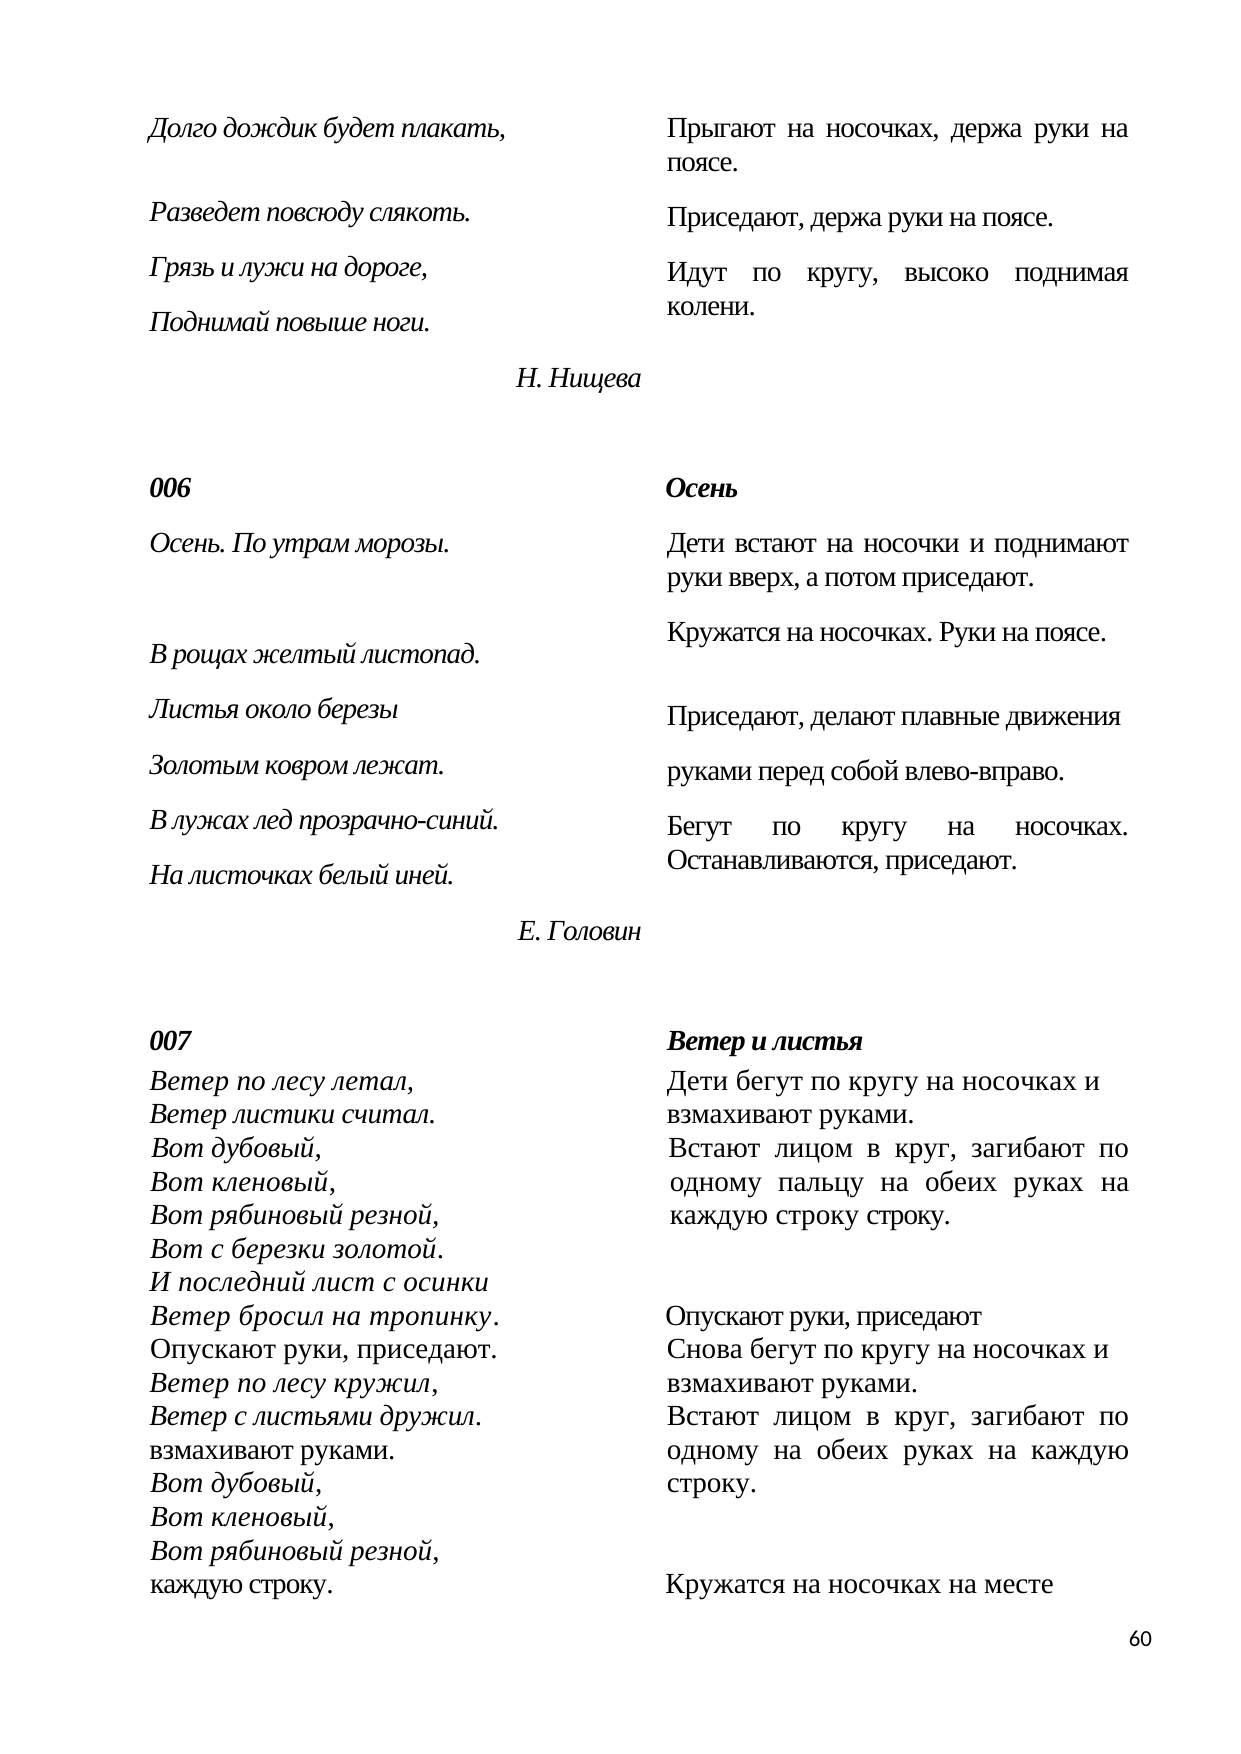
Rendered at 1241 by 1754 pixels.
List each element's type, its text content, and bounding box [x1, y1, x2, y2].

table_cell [136, 89, 654, 749]
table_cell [654, 89, 1140, 749]
table_cell Осенью Дети встают на носочки, поднимают вверх перекрещенные руки. Прыгают на носочках, держа руки на поясе. Приседают, держа руки на поясе. Идут по кругу, высоко поднимая колени. [654, 749, 1140, 1274]
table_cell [654, 1275, 1140, 1613]
table_cell 005 Вдруг закрыли небо тучи, Начал капать дождь колючий. Долго дождик будет плакать, Разведет повсюду слякоть. Грязь и лужи на дороге, Поднимай повыше ноги. Н. Нищева [136, 749, 654, 1274]
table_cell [136, 1275, 654, 1613]
